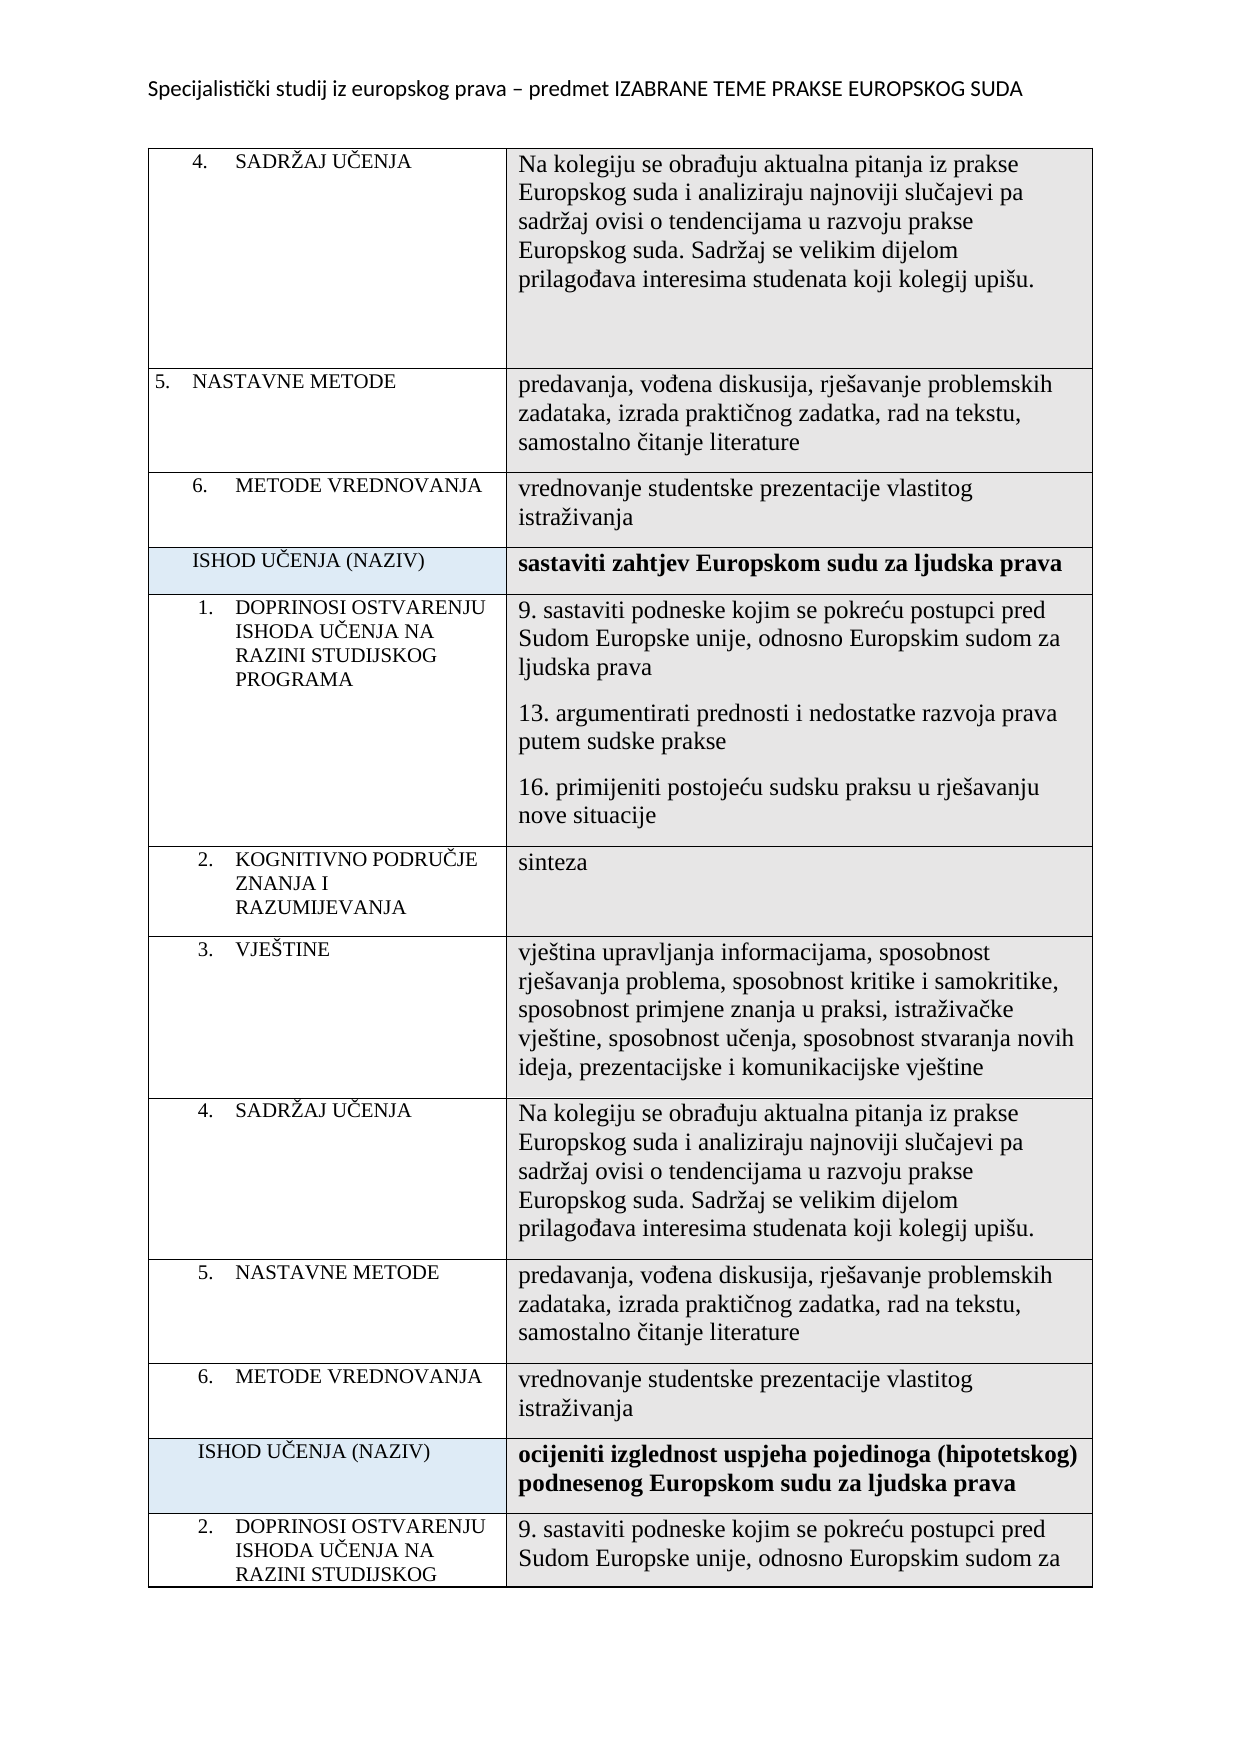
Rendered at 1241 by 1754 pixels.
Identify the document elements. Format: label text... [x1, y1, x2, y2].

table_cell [507, 1514, 1092, 1586]
table_cell KOGNITIVNO PODRUČJE ZNANJA I RAZUMIJEVANJA [149, 847, 506, 936]
table_cell sinteza [507, 847, 1092, 936]
table_cell DOPRINOSI OSTVARENJU ISHODA UČENJA NA RAZINI STUDIJSKOG PROGRAMA [149, 595, 506, 846]
table_cell SADRŽAJ UČENJA [149, 149, 506, 368]
table_cell sastaviti zahtjev Europskom sudu za ljudska prava [507, 548, 1092, 594]
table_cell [149, 1514, 506, 1586]
table_cell Na kolegiju se obrađuju aktualna pitanja iz prakse Europskog suda i analiziraju najnoviji slučajevi pa sadržaj ovisi o tendencijama u razvoju prakse Europskog suda. Sadržaj se velikim dijelom prilagođava interesima studenata koji kolegij upišu. [507, 149, 1092, 368]
table_cell SADRŽAJ UČENJA [149, 1099, 506, 1259]
table_cell vještina upravljanja informacijama, sposobnost rješavanja problema, sposobnost kritike i samokritike, sposobnost primjene znanja u praksi, istraživačke vještine, sposobnost učenja, sposobnost stvaranja novih ideja, prezentacijske i komunikacijske vještine [507, 937, 1092, 1097]
table_cell ocijeniti izglednost uspjeha pojedinoga (hipotetskog) podnesenog Europskom sudu za ljudska prava [507, 1439, 1092, 1513]
table_cell NASTAVNE METODE [149, 369, 506, 472]
table_cell NASTAVNE METODE [149, 1260, 506, 1363]
table_cell predavanja, vođena diskusija, rješavanje problemskih zadataka, izrada praktičnog zadatka, rad na tekstu, samostalno čitanje literature [507, 1260, 1092, 1363]
table_cell ISHOD UČENJA (NAZIV) [149, 1439, 506, 1513]
table_cell vrednovanje studentske prezentacije vlastitog istraživanja [507, 1364, 1092, 1438]
table_cell vrednovanje studentske prezentacije vlastitog istraživanja [507, 473, 1092, 547]
table_cell METODE VREDNOVANJA [149, 1364, 506, 1438]
table_cell METODE VREDNOVANJA [149, 473, 506, 547]
table_cell ISHOD UČENJA (NAZIV) [149, 548, 506, 594]
table_cell Na kolegiju se obrađuju aktualna pitanja iz prakse Europskog suda i analiziraju najnoviji slučajevi pa sadržaj ovisi o tendencijama u razvoju prakse Europskog suda. Sadržaj se velikim dijelom prilagođava interesima studenata koji kolegij upišu. [507, 1099, 1092, 1259]
table_cell VJEŠTINE [149, 937, 506, 1097]
table_cell predavanja, vođena diskusija, rješavanje problemskih zadataka, izrada praktičnog zadatka, rad na tekstu, samostalno čitanje literature [507, 369, 1092, 472]
